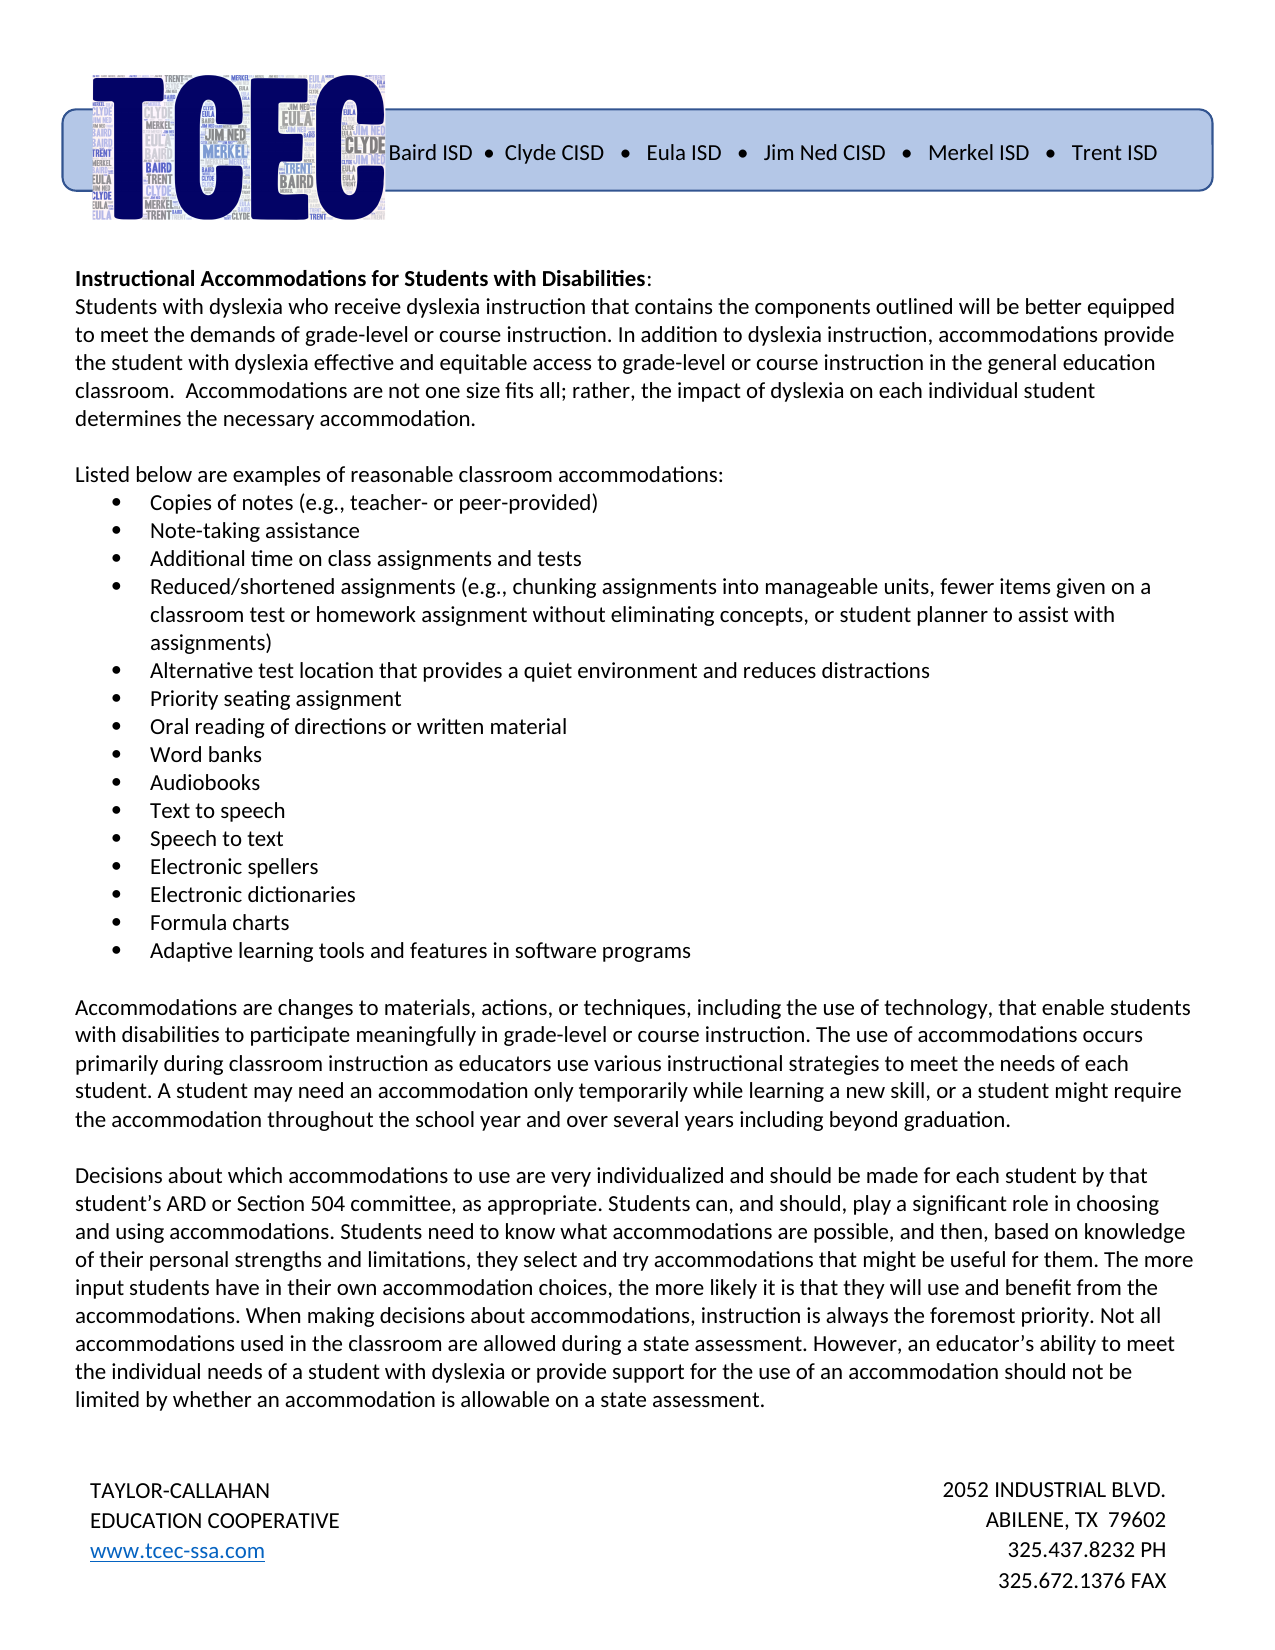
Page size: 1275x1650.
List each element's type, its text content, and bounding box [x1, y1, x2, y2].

list Note-taking assistance [112, 516, 1200, 544]
list Adaptive learning tools and features in software programs [112, 937, 1200, 964]
list Listed below are examples of reasonable classroom accommodations: [75, 460, 1200, 488]
list Copies of notes (e.g., teacher- or peer-provided) [112, 488, 1200, 516]
list Audiobooks [112, 768, 1200, 796]
list Instructional Accommodations for Students with Disabilities: [75, 264, 1200, 292]
list Formula charts [112, 908, 1200, 937]
text Decisions about which accommodations to use are very individualized and should be made for each student by that student’s ARD or Section 504 committee, as appropriate. Students can, and should, play a significant role in choosing and using accommodations. Students need to know what accommodations are possible, and then, based on knowledge of their personal strengths and limitations, they select and try accommodations that might be useful for them. The more input students have in their own accommodation choices, the more likely it is that they will use and benefit from the accommodations. When making decisions about accommodations, instruction is always the foremost priority. Not all accommodations used in the classroom are allowed during a state assessment. However, an educator’s ability to meet the individual needs of a student with dyslexia or provide support for the use of an accommodation should not be limited by whether an accommodation is allowable on a state assessment. [75, 1161, 1200, 1413]
list Text to speech [112, 796, 1200, 824]
list Priority seating assignment [112, 684, 1200, 712]
list Word banks [112, 740, 1200, 768]
list Speech to text [112, 824, 1200, 852]
text Accommodations are changes to materials, actions, or techniques, including the use of technology, that enable students with disabilities to participate meaningfully in grade-level or course instruction. The use of accommodations occurs primarily during classroom instruction as educators use various instructional strategies to meet the needs of each student. A student may need an accommodation only temporarily while learning a new skill, or a student might require the accommodation throughout the school year and over several years including beyond graduation. [75, 993, 1200, 1133]
list Electronic dictionaries [112, 881, 1200, 908]
list Oral reading of directions or written material [112, 712, 1200, 740]
picture [92, 75, 386, 220]
list Alternative test location that provides a quiet environment and reduces distractions [112, 656, 1200, 684]
list Electronic spellers [112, 852, 1200, 881]
list Reduced/shortened assignments (e.g., chunking assignments into manageable units, fewer items given on a classroom test or homework assignment without eliminating concepts, or student planner to assist with assignments) [112, 572, 1200, 656]
list Additional time on class assignments and tests [112, 544, 1200, 572]
list Students with dyslexia who receive dyslexia instruction that contains the components outlined will be better equipped to meet the demands of grade-level or course instruction. In addition to dyslexia instruction, accommodations provide the student with dyslexia effective and equitable access to grade-level or course instruction in the general education classroom. Accommodations are not one size fits all; rather, the impact of dyslexia on each individual student determines the necessary accommodation. [75, 292, 1200, 432]
